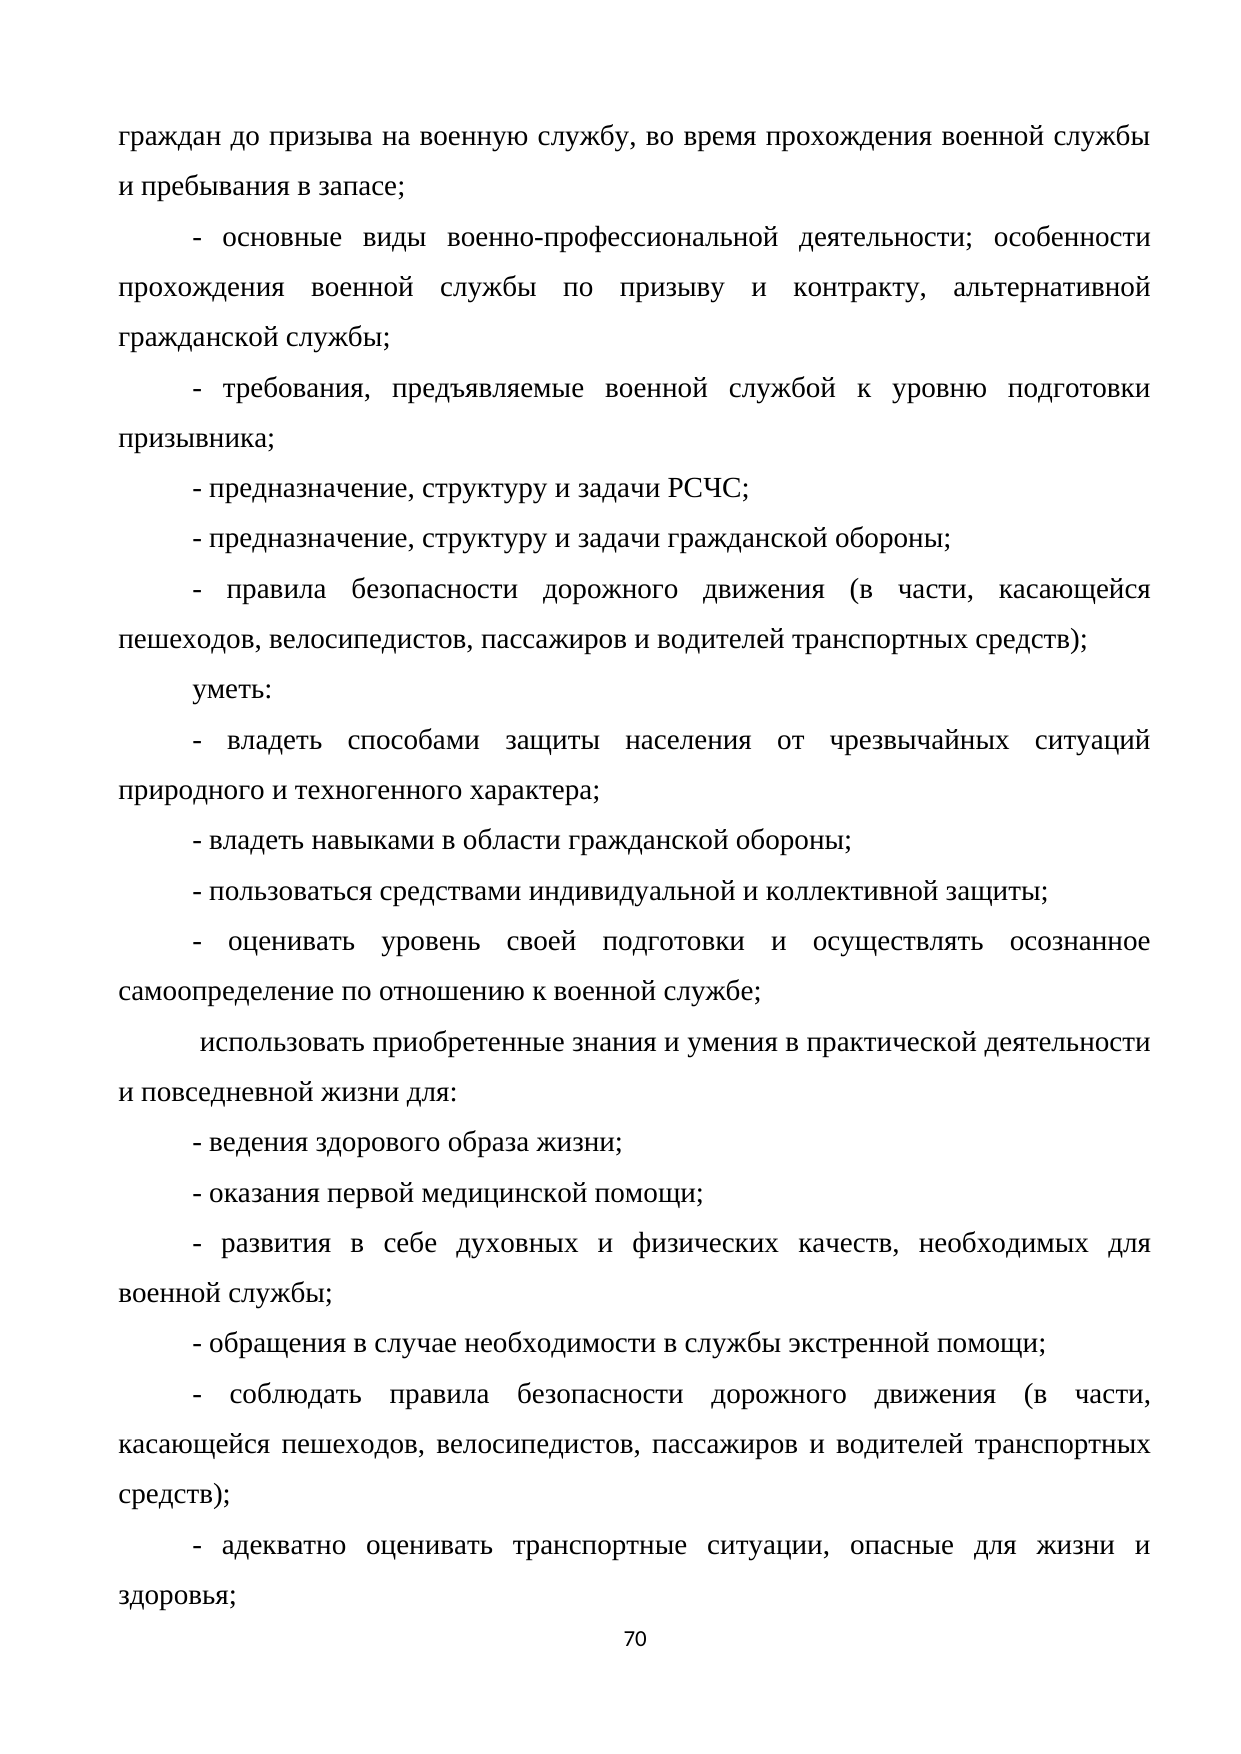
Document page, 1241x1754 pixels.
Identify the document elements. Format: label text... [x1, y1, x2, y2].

text - оценивать уровень своей подготовки и осуществлять осознанное самоопределение по отношению к военной службе; [118, 923, 1152, 1007]
text уметь: [118, 672, 1152, 705]
text - оказания первой медицинской помощи; [118, 1175, 1152, 1208]
text - основные виды военно-профессиональной деятельности; особенности прохождения военной службы по призыву и контракту, альтернативной гражданской службы; [118, 219, 1152, 353]
text - адекватно оценивать транспортные ситуации, опасные для жизни и здоровья; [118, 1527, 1152, 1611]
text - ведения здорового образа жизни; [118, 1124, 1152, 1158]
text - соблюдать правила безопасности дорожного движения (в части, касающейся пешеходов, велосипедистов, пассажиров и водителей транспортных средств); [118, 1376, 1152, 1510]
text - владеть навыками в области гражданской обороны; [118, 822, 1152, 856]
text - развития в себе духовных и физических качеств, необходимых для военной службы; [118, 1225, 1152, 1309]
text - предназначение, структуру и задачи гражданской обороны; [118, 521, 1152, 554]
text - пользоваться средствами индивидуальной и коллективной защиты; [118, 873, 1152, 906]
text - требования, предъявляемые военной службой к уровню подготовки призывника; [118, 370, 1152, 453]
text - владеть способами защиты населения от чрезвычайных ситуаций природного и техногенного характера; [118, 722, 1152, 806]
text - обращения в случае необходимости в службы экстренной помощи; [118, 1326, 1152, 1359]
text - правила безопасности дорожного движения (в части, касающейся пешеходов, велосипедистов, пассажиров и водителей транспортных средств); [118, 571, 1152, 655]
text - предназначение, структуру и задачи РСЧС; [118, 470, 1152, 504]
text использовать приобретенные знания и умения в практической деятельности и повседневной жизни для: [118, 1024, 1152, 1108]
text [118, 118, 1152, 202]
